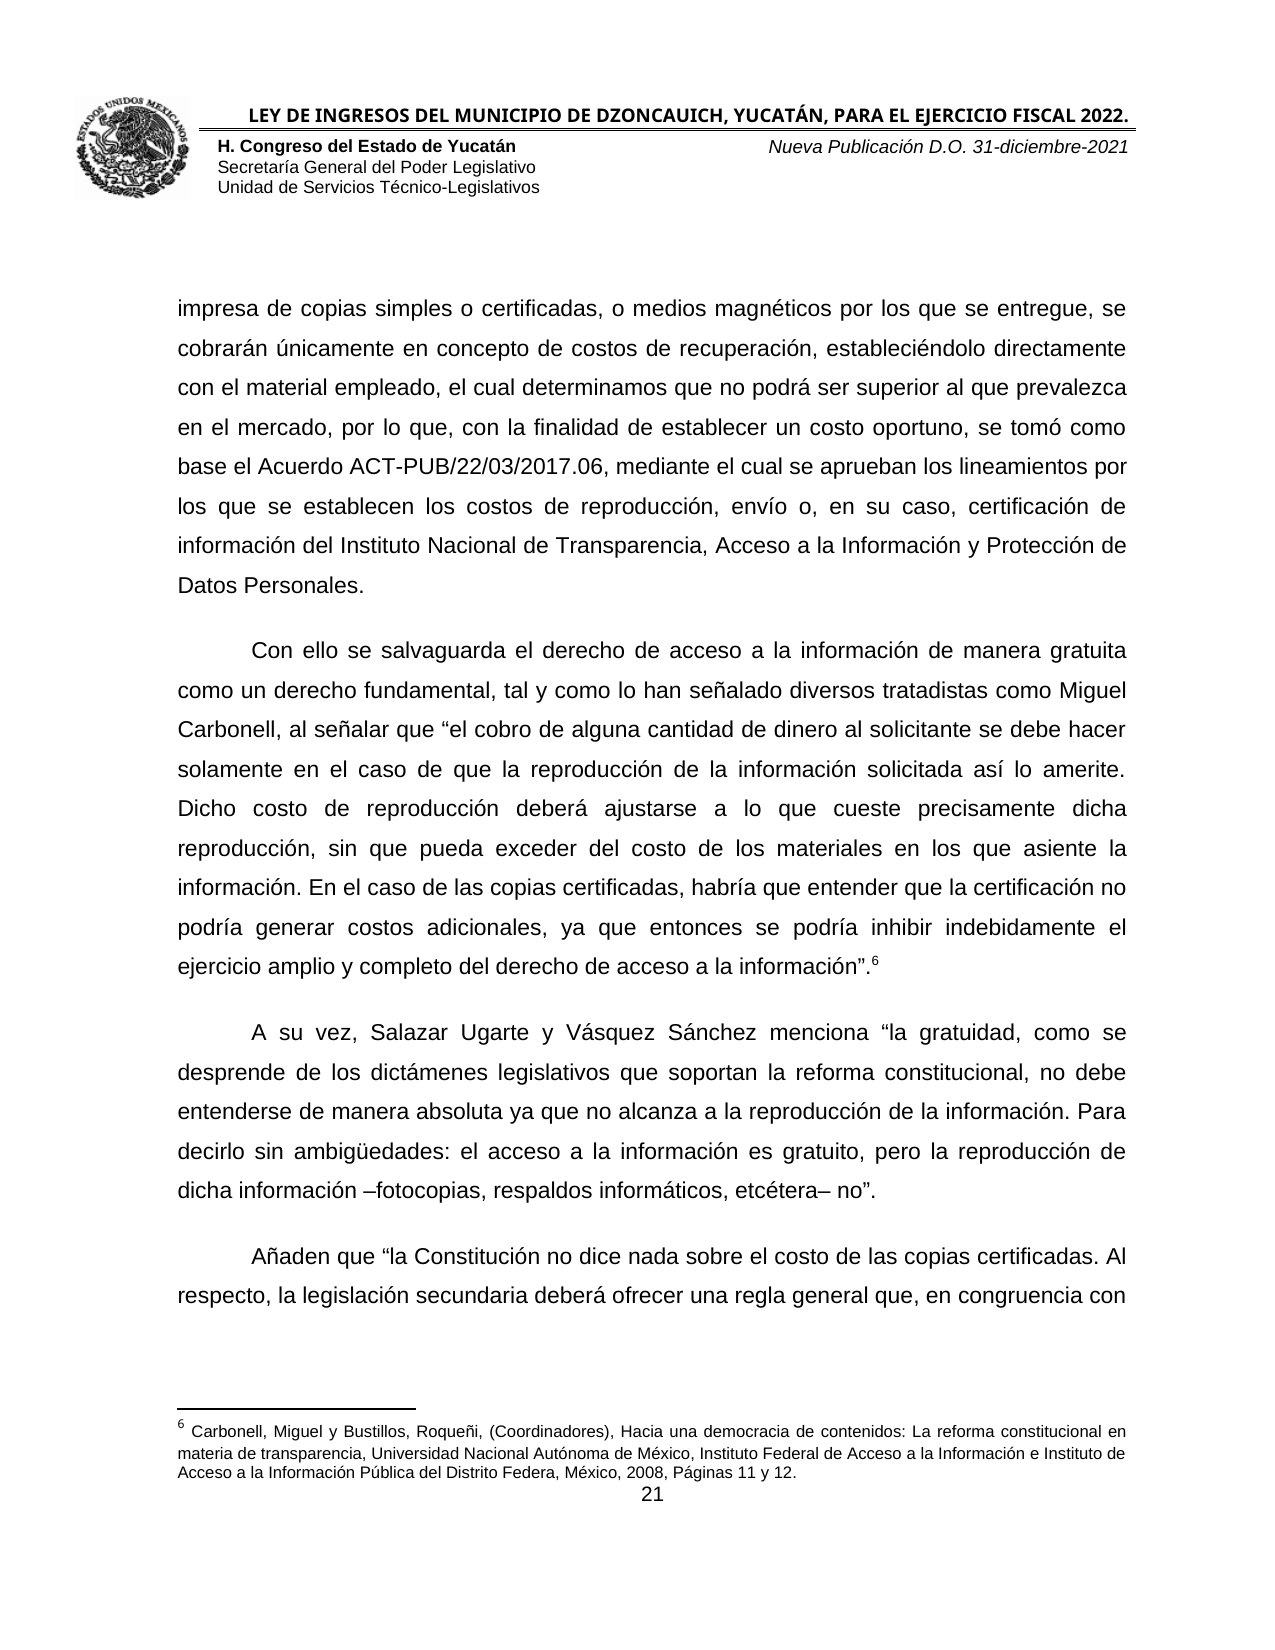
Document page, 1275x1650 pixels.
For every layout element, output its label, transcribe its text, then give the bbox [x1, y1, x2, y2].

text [177, 295, 1127, 598]
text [177, 1243, 1127, 1309]
text A su vez, Salazar Ugarte y Vásquez Sánchez menciona “la gratuidad, como se desprende de los dictámenes legislativos que soportan la reforma constitucional, no debe entenderse de manera absoluta ya que no alcanza a la reproducción de la información. Para decirlo sin ambigüedades: el acceso a la información es gratuito, pero la reproducción de dicha información –fotocopias, respaldos informáticos, etcétera– no”. [177, 1019, 1127, 1203]
text Con ello se salvaguarda el derecho de acceso a la información de manera gratuita como un derecho fundamental, tal y como lo han señalado diversos tratadistas como Miguel Carbonell, al señalar que “el cobro de alguna cantidad de dinero al solicitante se debe hacer solamente en el caso de que la reproducción de la información solicitada así lo amerite. Dicho costo de reproducción deberá ajustarse a lo que cueste precisamente dicha reproducción, sin que pueda exceder del costo de los materiales en los que asiente la información. En el caso de las copias certificadas, habría que entender que la certificación no podría generar costos adicionales, ya que entonces se podría inhibir indebidamente el ejercicio amplio y completo del derecho de acceso a la información”. [177, 637, 1127, 980]
